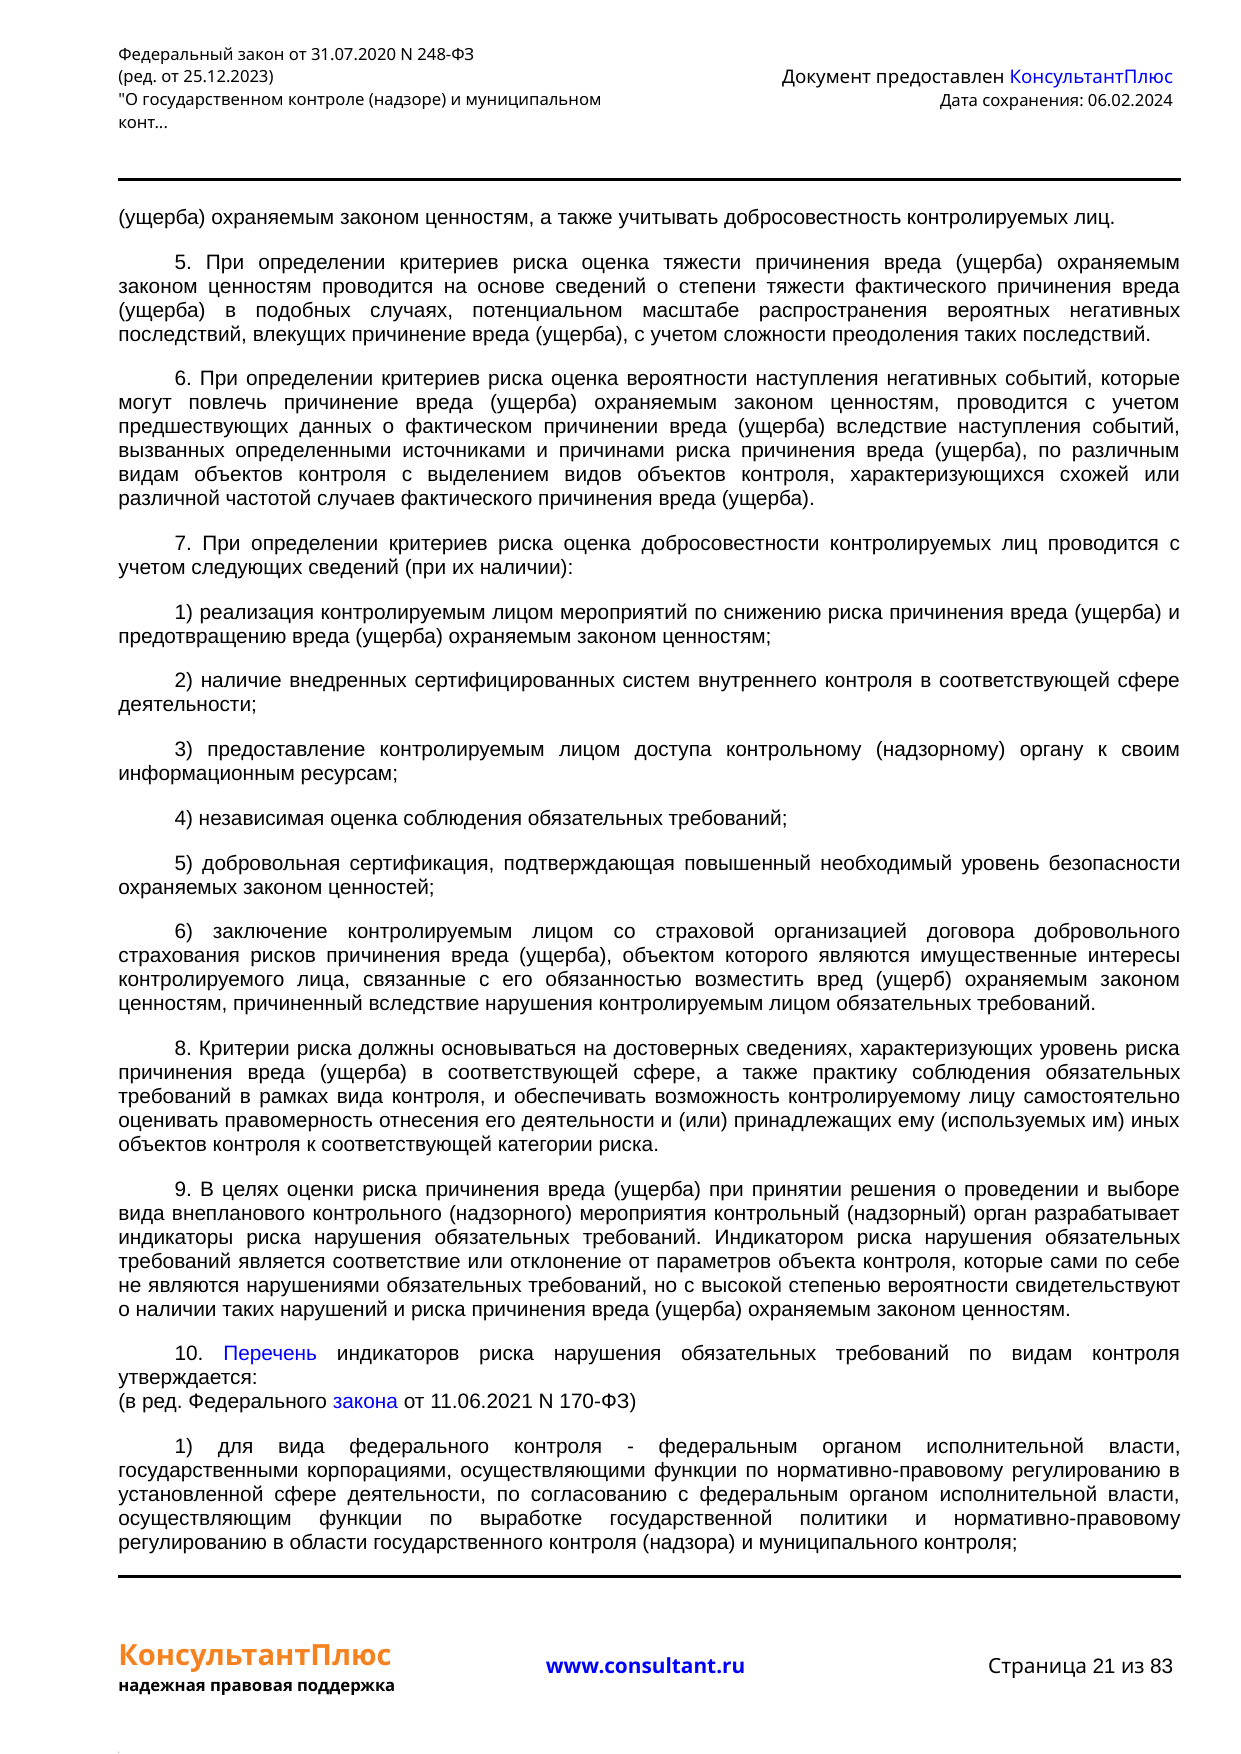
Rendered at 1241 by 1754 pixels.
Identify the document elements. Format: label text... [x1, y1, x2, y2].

text (в ред. Федерального закона от 11.06.2021 N 170-ФЗ) [118, 1389, 1181, 1413]
text 4) независимая оценка соблюдения обязательных требований; [118, 806, 1181, 830]
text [118, 205, 1181, 229]
text 6. При определении критериев риска оценка вероятности наступления негативных событий, которые могут повлечь причинение вреда (ущерба) охраняемым законом ценностям, проводится с учетом предшествующих данных о фактическом причинении вреда (ущерба) вследствие наступления событий, вызванных определенными источниками и причинами риска причинения вреда (ущерба), по различным видам объектов контроля с выделением видов объектов контроля, характеризующихся схожей или различной частотой случаев фактического причинения вреда (ущерба). [118, 366, 1181, 510]
text 8. Критерии риска должны основываться на достоверных сведениях, характеризующих уровень риска причинения вреда (ущерба) в соответствующей сфере, а также практику соблюдения обязательных требований в рамках вида контроля, и обеспечивать возможность контролируемому лицу самостоятельно оценивать правомерность отнесения его деятельности и (или) принадлежащих ему (используемых им) иных объектов контроля к соответствующей категории риска. [118, 1036, 1181, 1156]
text 6) заключение контролируемым лицом со страховой организацией договора добровольного страхования рисков причинения вреда (ущерба), объектом которого являются имущественные интересы контролируемого лица, связанные с его обязанностью возместить вред (ущерб) охраняемым законом ценностям, причиненный вследствие нарушения контролируемым лицом обязательных требований. [118, 919, 1181, 1015]
text 2) наличие внедренных сертифицированных систем внутреннего контроля в соответствующей сфере деятельности; [118, 668, 1181, 716]
text 9. В целях оценки риска причинения вреда (ущерба) при принятии решения о проведении и выборе вида внепланового контрольного (надзорного) мероприятия контрольный (надзорный) орган разрабатывает индикаторы риска нарушения обязательных требований. Индикатором риска нарушения обязательных требований является соответствие или отклонение от параметров объекта контроля, которые сами по себе не являются нарушениями обязательных требований, но с высокой степенью вероятности свидетельствуют о наличии таких нарушений и риска причинения вреда (ущерба) охраняемым законом ценностям. [118, 1177, 1181, 1320]
text 5. При определении критериев риска оценка тяжести причинения вреда (ущерба) охраняемым законом ценностям проводится на основе сведений о степени тяжести фактического причинения вреда (ущерба) в подобных случаях, потенциальном масштабе распространения вероятных негативных последствий, влекущих причинение вреда (ущерба), с учетом сложности преодоления таких последствий. [118, 249, 1181, 345]
text 1) для вида федерального контроля - федеральным органом исполнительной власти, государственными корпорациями, осуществляющими функции по нормативно-правовому регулированию в установленной сфере деятельности, по согласованию с федеральным органом исполнительной власти, осуществляющим функции по выработке государственной политики и нормативно-правовому регулированию в области государственного контроля (надзора) и муниципального контроля; [118, 1434, 1181, 1554]
text 7. При определении критериев риска оценка добросовестности контролируемых лиц проводится с учетом следующих сведений (при их наличии): [118, 531, 1181, 579]
text 3) предоставление контролируемым лицом доступа контрольному (надзорному) органу к своим информационным ресурсам; [118, 737, 1181, 785]
text 10. Перечень индикаторов риска нарушения обязательных требований по видам контроля утверждается: [118, 1341, 1181, 1389]
text 1) реализация контролируемым лицом мероприятий по снижению риска причинения вреда (ущерба) и предотвращению вреда (ущерба) охраняемым законом ценностям; [118, 599, 1181, 647]
text 5) добровольная сертификация, подтверждающая повышенный необходимый уровень безопасности охраняемых законом ценностей; [118, 851, 1181, 898]
